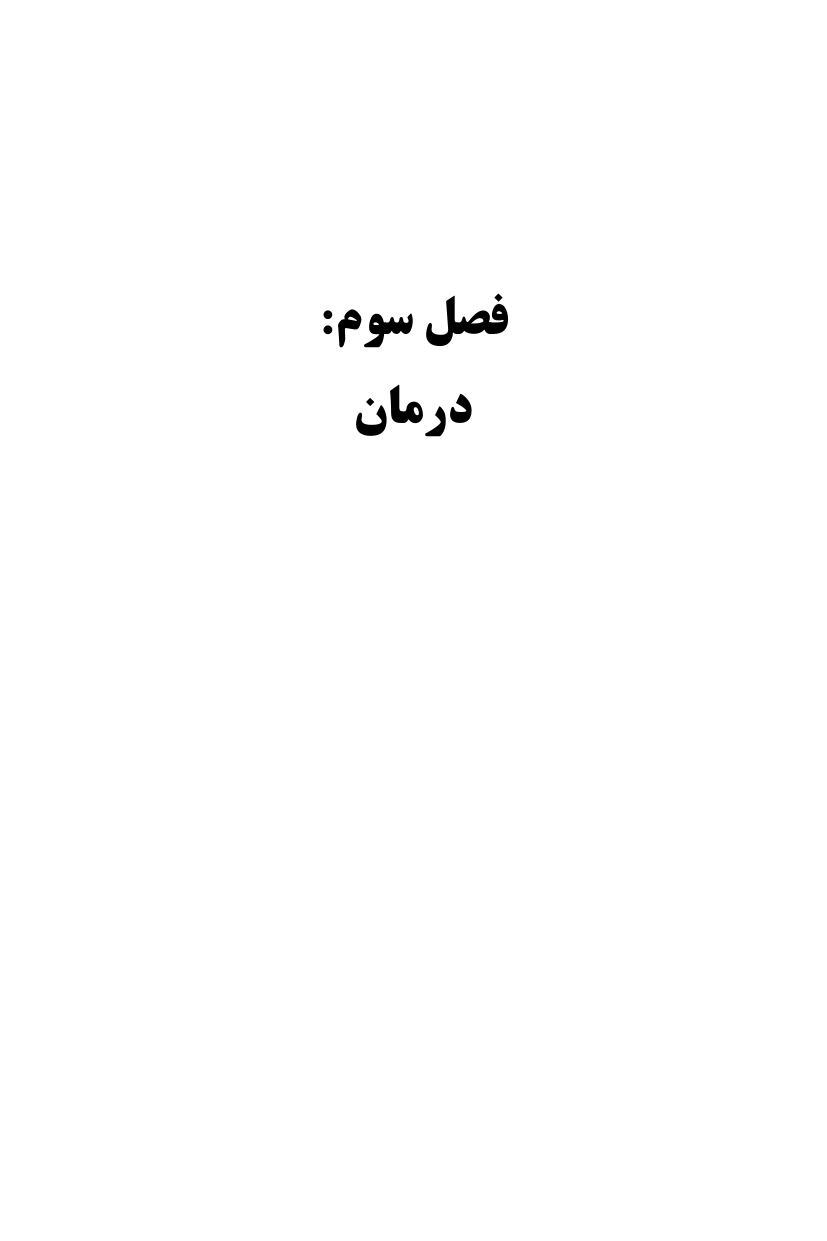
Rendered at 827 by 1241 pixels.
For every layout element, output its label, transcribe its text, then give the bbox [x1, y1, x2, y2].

text فصل سوم: درمان [89, 279, 738, 457]
